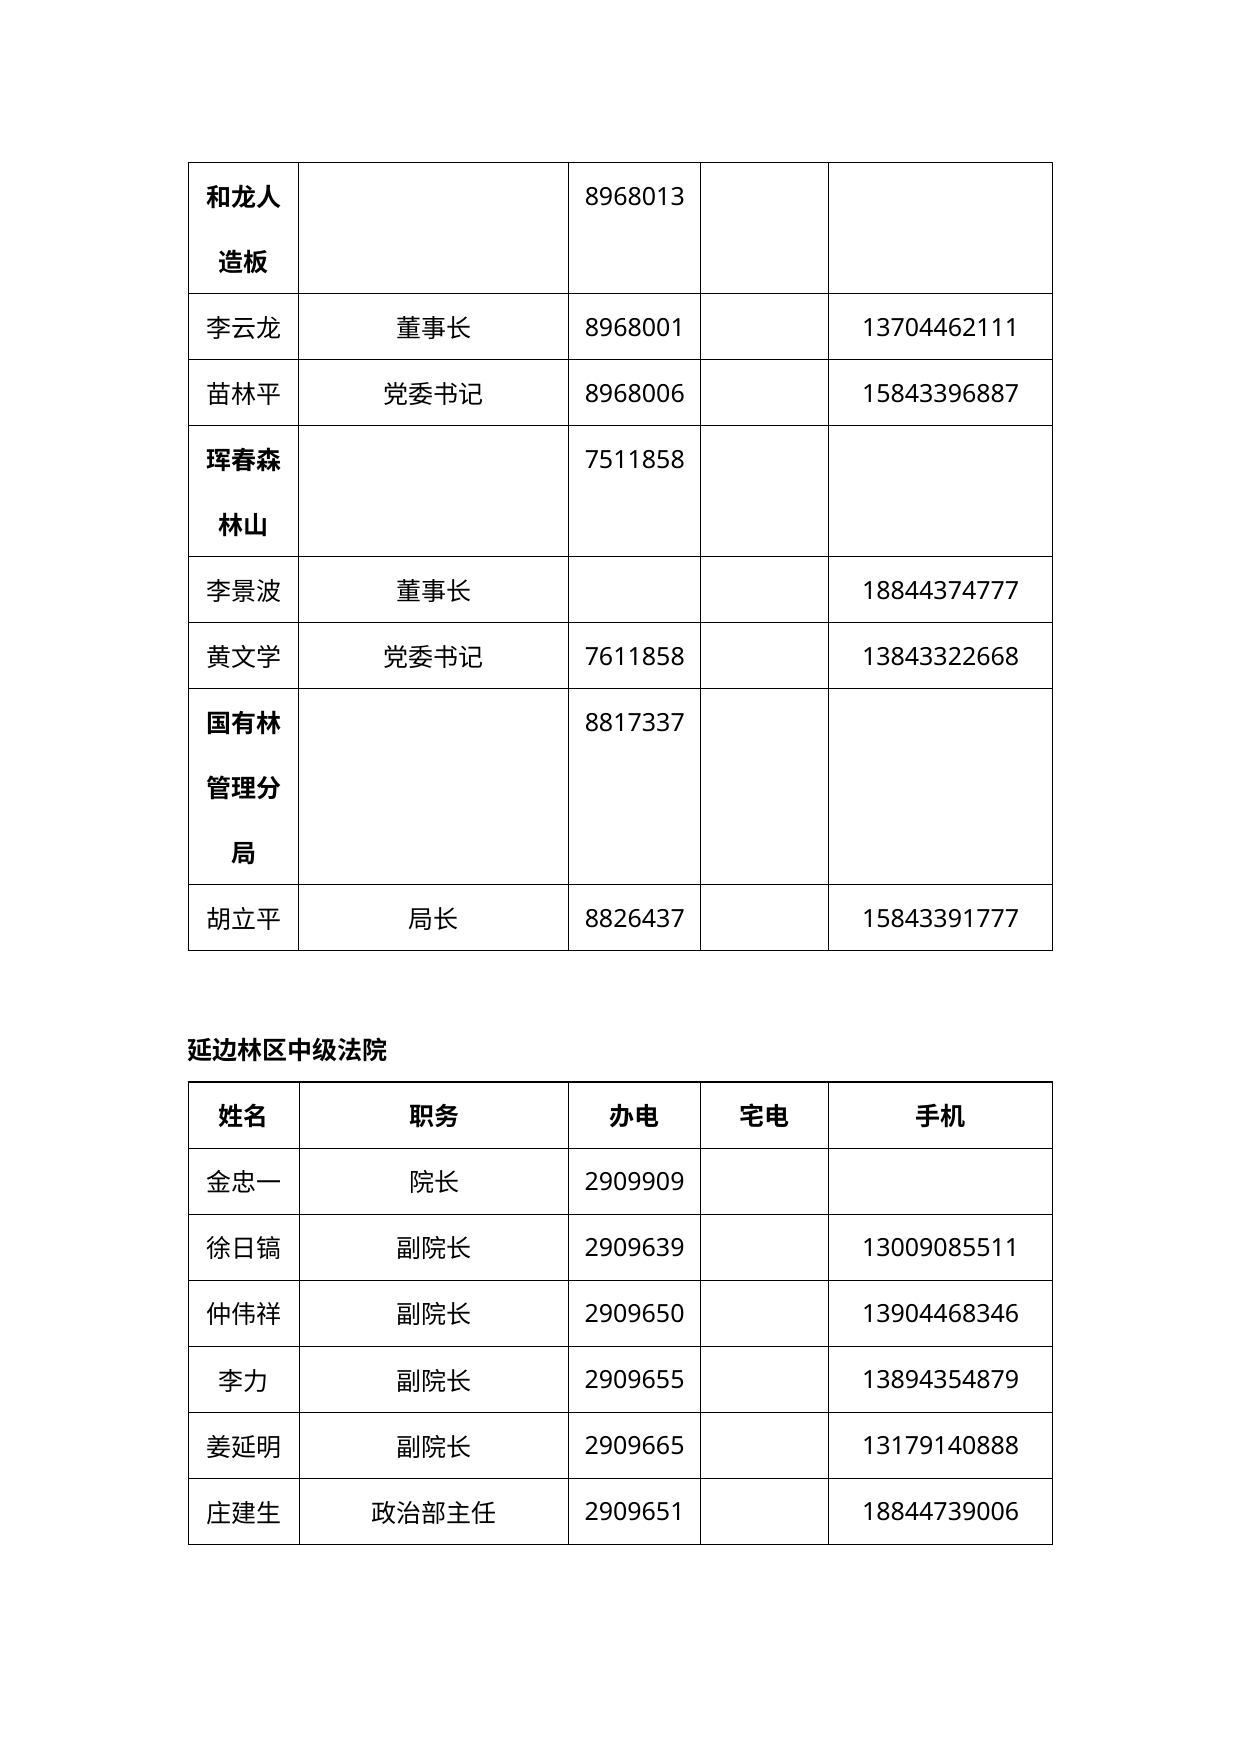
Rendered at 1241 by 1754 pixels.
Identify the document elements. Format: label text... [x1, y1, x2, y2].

table_cell 7611858 [569, 623, 700, 688]
table_cell 2909909 [569, 1149, 700, 1213]
table_cell 胡立平 [189, 885, 298, 950]
table_cell 2909639 [569, 1215, 700, 1279]
table_cell 13904468346 [829, 1281, 1052, 1346]
table_cell 副院长 [300, 1347, 568, 1412]
table_cell 8826437 [569, 885, 700, 950]
table_cell 15843396887 [829, 360, 1052, 425]
table_cell [701, 623, 828, 688]
table_cell 苗林平 [189, 360, 298, 425]
table_cell 金忠一 [189, 1149, 299, 1213]
table_cell [701, 294, 828, 359]
table_cell 政治部主任 [300, 1479, 568, 1544]
table_cell 院长 [300, 1149, 568, 1213]
table_cell [701, 1347, 828, 1412]
table_cell 8968006 [569, 360, 700, 425]
table_header 办电 [569, 1083, 700, 1147]
table_cell [829, 1149, 1052, 1213]
table_cell 13009085511 [829, 1215, 1052, 1279]
table_cell [701, 1413, 828, 1478]
table_cell [701, 1479, 828, 1544]
table_cell 15843391777 [829, 885, 1052, 950]
table_cell 13704462111 [829, 294, 1052, 359]
table_cell 13179140888 [829, 1413, 1052, 1478]
table_header 手机 [829, 1083, 1052, 1147]
table_cell 徐日镐 [189, 1215, 299, 1279]
table_cell [701, 689, 828, 884]
table_cell [299, 426, 568, 556]
table_cell 2909650 [569, 1281, 700, 1346]
table_cell [299, 163, 568, 293]
table_cell 黄文学 [189, 623, 298, 688]
table_cell 局长 [299, 885, 568, 950]
table_cell [829, 163, 1052, 293]
table_cell 7511858 [569, 426, 700, 556]
table_cell [701, 1281, 828, 1346]
table_cell 13894354879 [829, 1347, 1052, 1412]
table_cell [569, 557, 700, 622]
table_cell 李云龙 [189, 294, 298, 359]
table_cell 珲春森林山 [189, 426, 298, 556]
table_cell [701, 1215, 828, 1279]
table_cell [701, 163, 828, 293]
table_cell 李力 [189, 1347, 299, 1412]
table_cell 仲伟祥 [189, 1281, 299, 1346]
table_cell 和龙人造板 [189, 163, 298, 293]
table_cell [701, 1149, 828, 1213]
table_cell 副院长 [300, 1413, 568, 1478]
table_cell 董事长 [299, 557, 568, 622]
table_cell [829, 426, 1052, 556]
table_header 职务 [300, 1083, 568, 1147]
table_cell 国有林管理分局 [189, 689, 298, 884]
table_cell 党委书记 [299, 360, 568, 425]
table_cell 董事长 [299, 294, 568, 359]
table_cell 李景波 [189, 557, 298, 622]
table_cell 8968001 [569, 294, 700, 359]
table_cell 8968013 [569, 163, 700, 293]
table_cell 党委书记 [299, 623, 568, 688]
table_cell 8817337 [569, 689, 700, 884]
table_header 宅电 [701, 1083, 828, 1147]
table_cell 2909651 [569, 1479, 700, 1544]
table_cell [701, 360, 828, 425]
table_cell [299, 689, 568, 884]
table_cell [701, 426, 828, 556]
table_cell 姜延明 [189, 1413, 299, 1478]
table_cell 18844739006 [829, 1479, 1052, 1544]
table_cell 副院长 [300, 1215, 568, 1279]
table_cell [829, 689, 1052, 884]
table_cell 2909655 [569, 1347, 700, 1412]
table_cell 副院长 [300, 1281, 568, 1346]
table_cell [701, 885, 828, 950]
table_cell [701, 557, 828, 622]
table_header 姓名 [189, 1083, 299, 1147]
table_cell 庄建生 [189, 1479, 299, 1544]
text 延边林区中级法院 [187, 1016, 1053, 1081]
table_cell 18844374777 [829, 557, 1052, 622]
table_cell 2909665 [569, 1413, 700, 1478]
table_cell 13843322668 [829, 623, 1052, 688]
